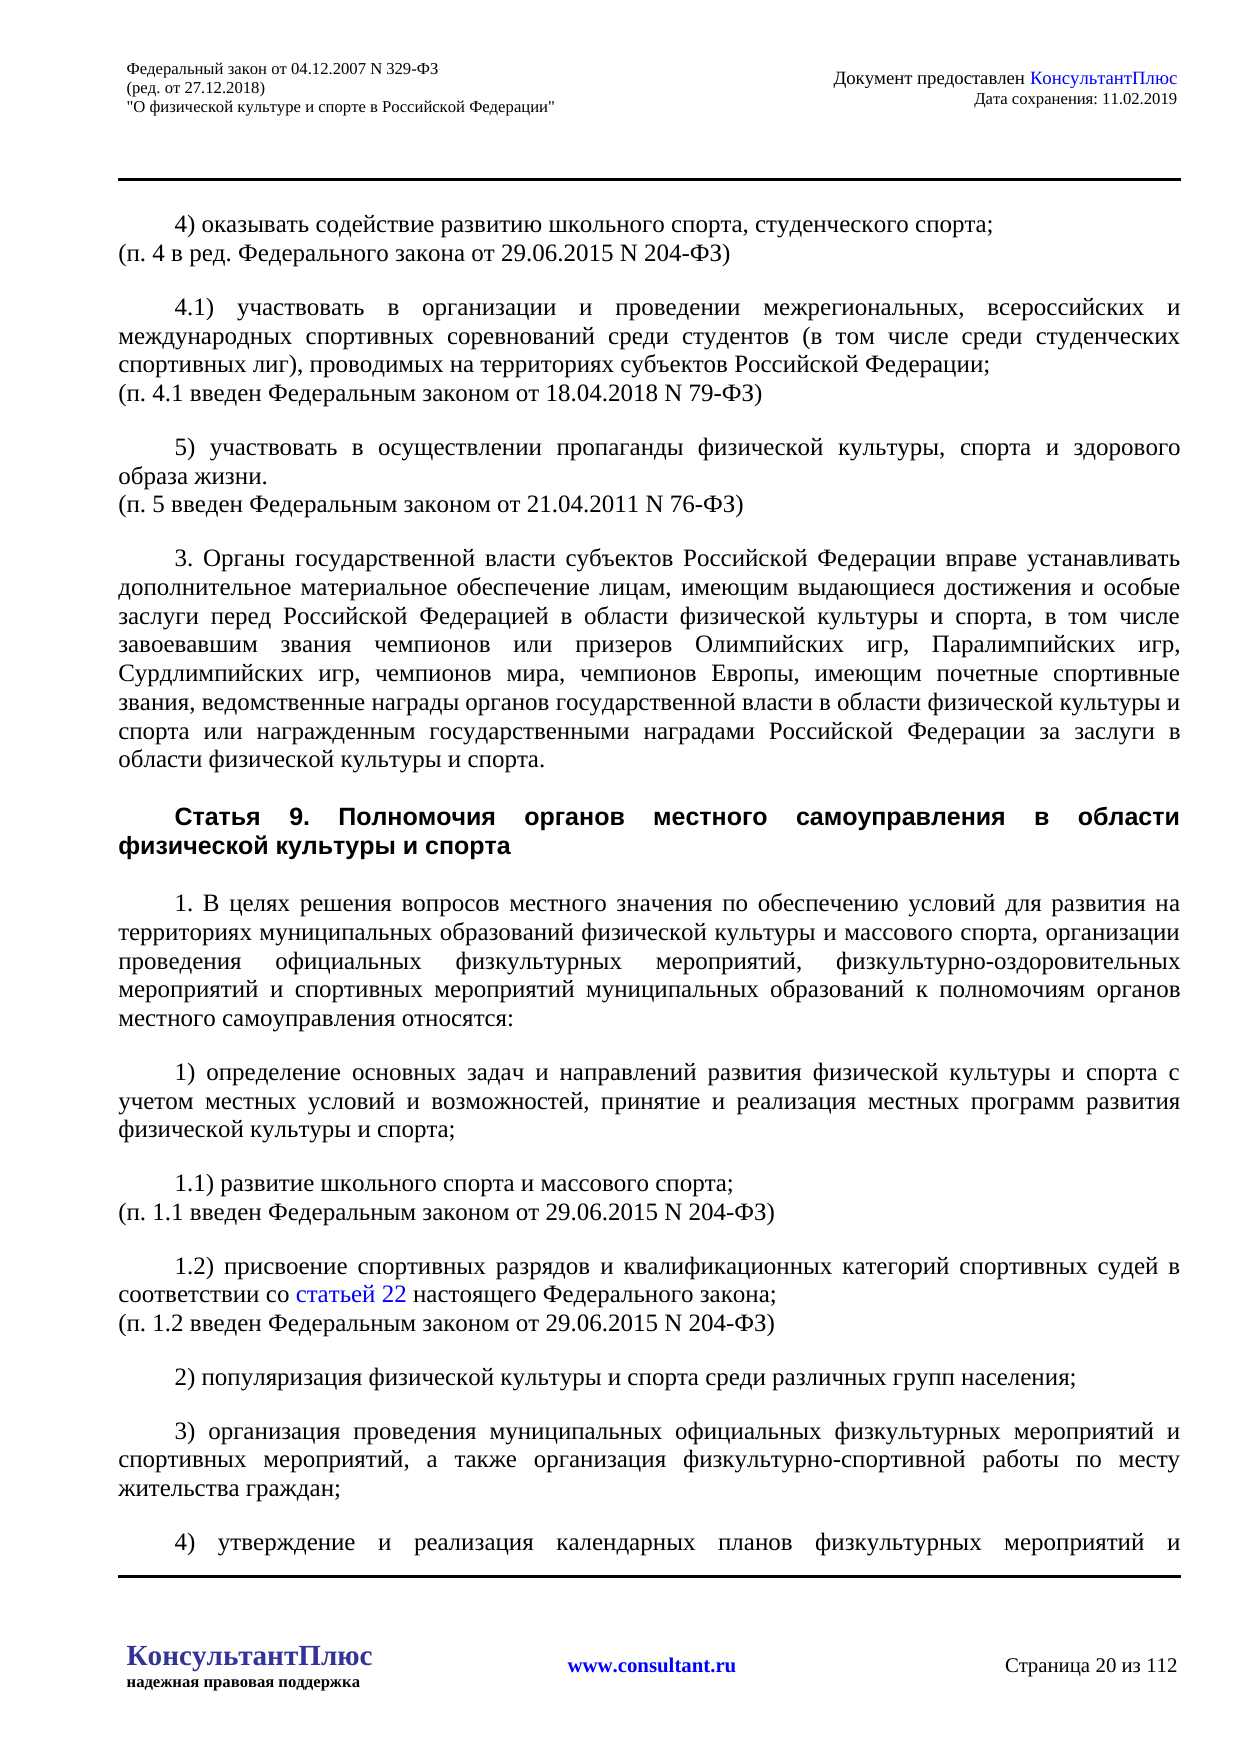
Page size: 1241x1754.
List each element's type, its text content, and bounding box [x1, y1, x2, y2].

text 1.1) развитие школьного спорта и массового спорта; [118, 1168, 1181, 1197]
text 2) популяризация физической культуры и спорта среди различных групп населения; [118, 1362, 1181, 1391]
text 4) оказывать содействие развитию школьного спорта, студенческого спорта; [118, 209, 1181, 238]
text (п. 5 введен Федеральным законом от 21.04.2011 N 76-ФЗ) [118, 489, 1181, 518]
text 5) участвовать в осуществлении пропаганды физической культуры, спорта и здорового образа жизни. [118, 432, 1181, 489]
text 1) определение основных задач и направлений развития физической культуры и спорта с учетом местных условий и возможностей, принятие и реализация местных программ развития физической культуры и спорта; [118, 1057, 1181, 1143]
text (п. 1.2 введен Федеральным законом от 29.06.2015 N 204-ФЗ) [118, 1308, 1181, 1337]
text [118, 1527, 1181, 1556]
text 3) организация проведения муниципальных официальных физкультурных мероприятий и спортивных мероприятий, а также организация физкультурно-спортивной работы по месту жительства граждан; [118, 1416, 1181, 1502]
text 1. В целях решения вопросов местного значения по обеспечению условий для развития на территориях муниципальных образований физической культуры и массового спорта, организации проведения официальных физкультурных мероприятий, физкультурно-оздоровительных мероприятий и спортивных мероприятий муниципальных образований к полномочиям органов местного самоуправления относятся: [118, 888, 1181, 1032]
text 1.2) присвоение спортивных разрядов и квалификационных категорий спортивных судей в соответствии со статьей 22 настоящего Федерального закона; [118, 1251, 1181, 1308]
text 3. Органы государственной власти субъектов Российской Федерации вправе устанавливать дополнительное материальное обеспечение лицам, имеющим выдающиеся достижения и особые заслуги перед Российской Федерацией в области физической культуры и спорта, в том числе завоевавшим звания чемпионов или призеров Олимпийских игр, Паралимпийских игр, Сурдлимпийских игр, чемпионов мира, чемпионов Европы, имеющим почетные спортивные звания, ведомственные награды органов государственной власти в области физической культуры и спорта или награжденным государственными наградами Российской Федерации за заслуги в области физической культуры и спорта. [118, 543, 1181, 773]
title Статья 9. Полномочия органов местного самоуправления в области физической культуры и спорта [118, 802, 1181, 859]
text 4.1) участвовать в организации и проведении межрегиональных, всероссийских и международных спортивных соревнований среди студентов (в том числе среди студенческих спортивных лиг), проводимых на территориях субъектов Российской Федерации; [118, 292, 1181, 378]
text (п. 1.1 введен Федеральным законом от 29.06.2015 N 204-ФЗ) [118, 1197, 1181, 1226]
text (п. 4 в ред. Федерального закона от 29.06.2015 N 204-ФЗ) [118, 238, 1181, 267]
text (п. 4.1 введен Федеральным законом от 18.04.2018 N 79-ФЗ) [118, 378, 1181, 407]
